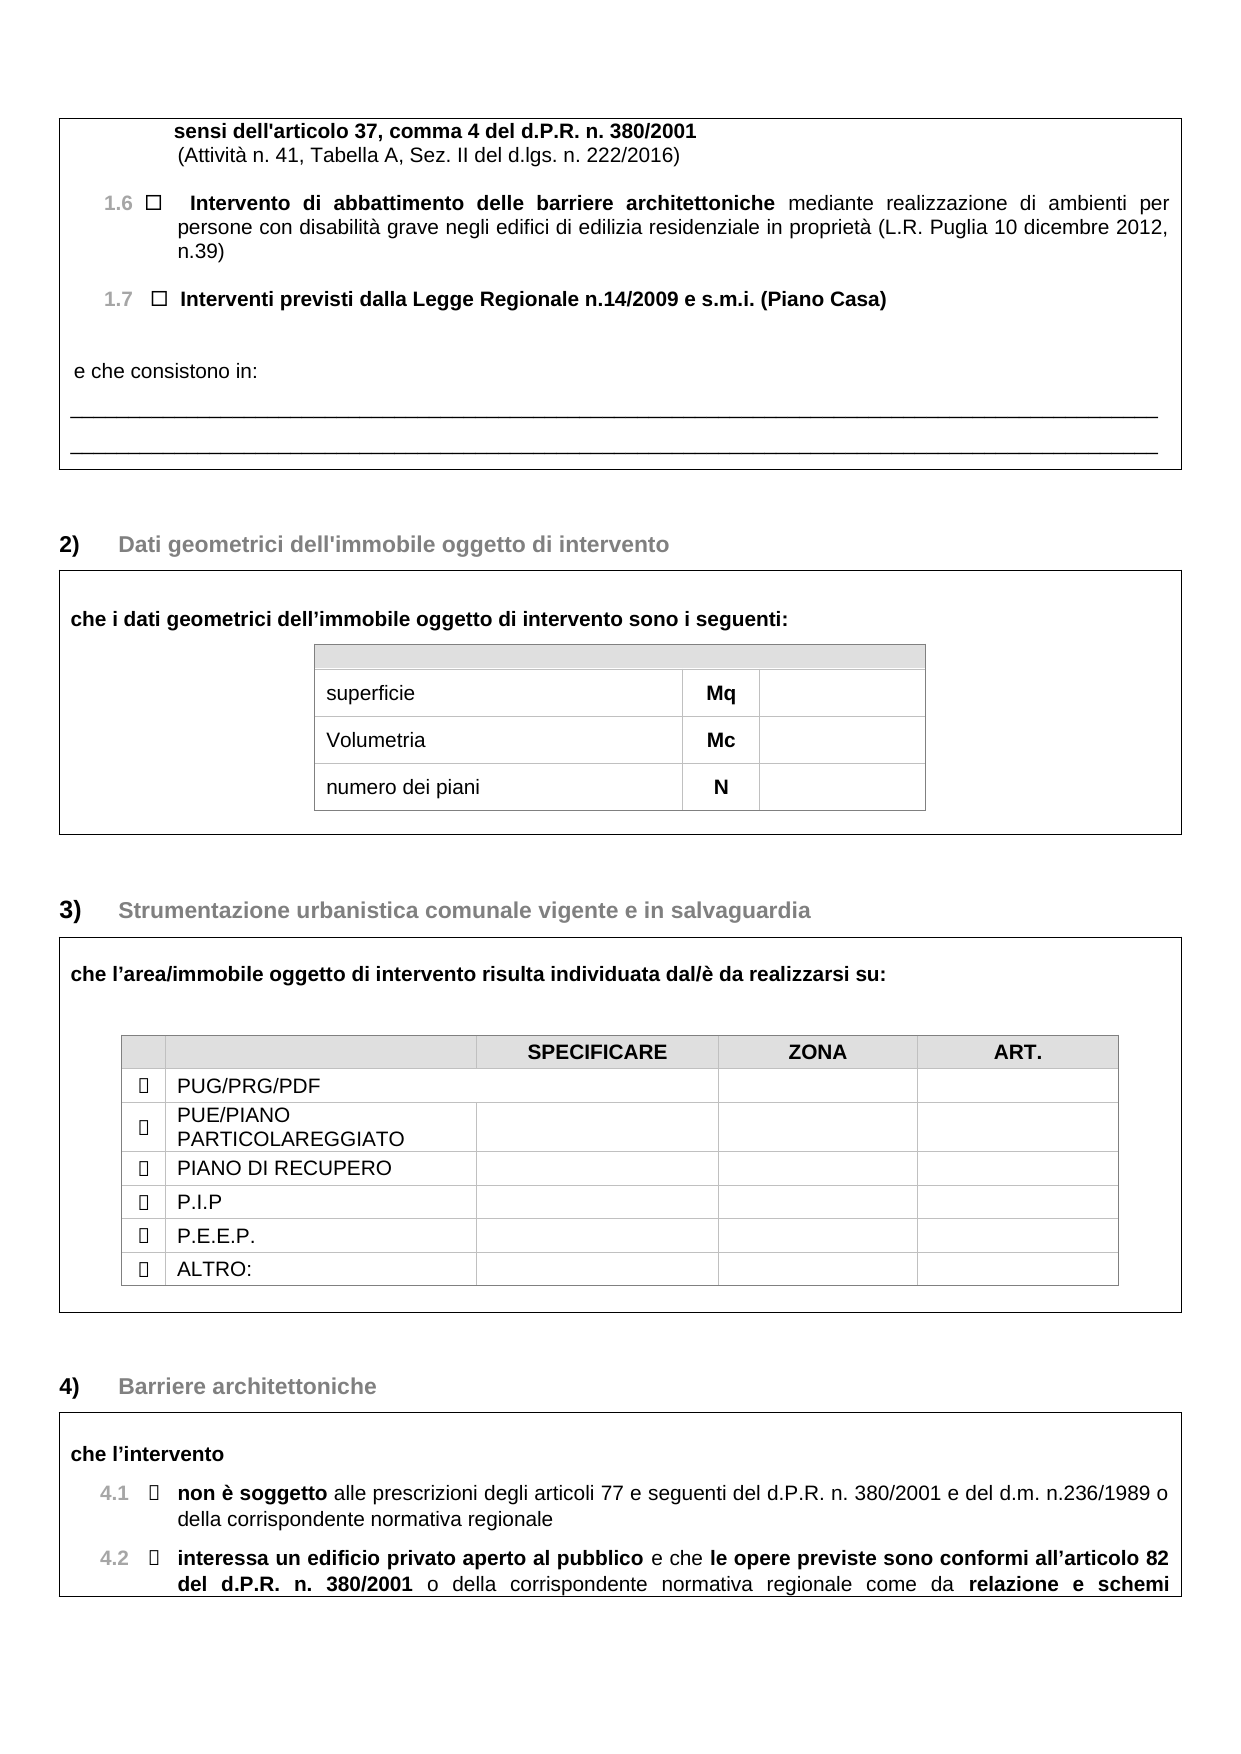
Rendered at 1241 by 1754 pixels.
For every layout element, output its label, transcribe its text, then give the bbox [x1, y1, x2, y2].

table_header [60, 1413, 1181, 1596]
list Barriere architettoniche [59, 1373, 1122, 1399]
table_header che i dati geometrici dell’immobile oggetto di intervento sono i seguenti: [60, 571, 1181, 834]
table_header che l’area/immobile oggetto di intervento risulta individuata dal/è da realizzarsi su: [60, 938, 1181, 1312]
list Dati geometrici dell'immobile oggetto di intervento [59, 531, 1122, 557]
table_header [60, 119, 1181, 469]
list Strumentazione urbanistica comunale vigente e in salvaguardia [59, 895, 1122, 924]
